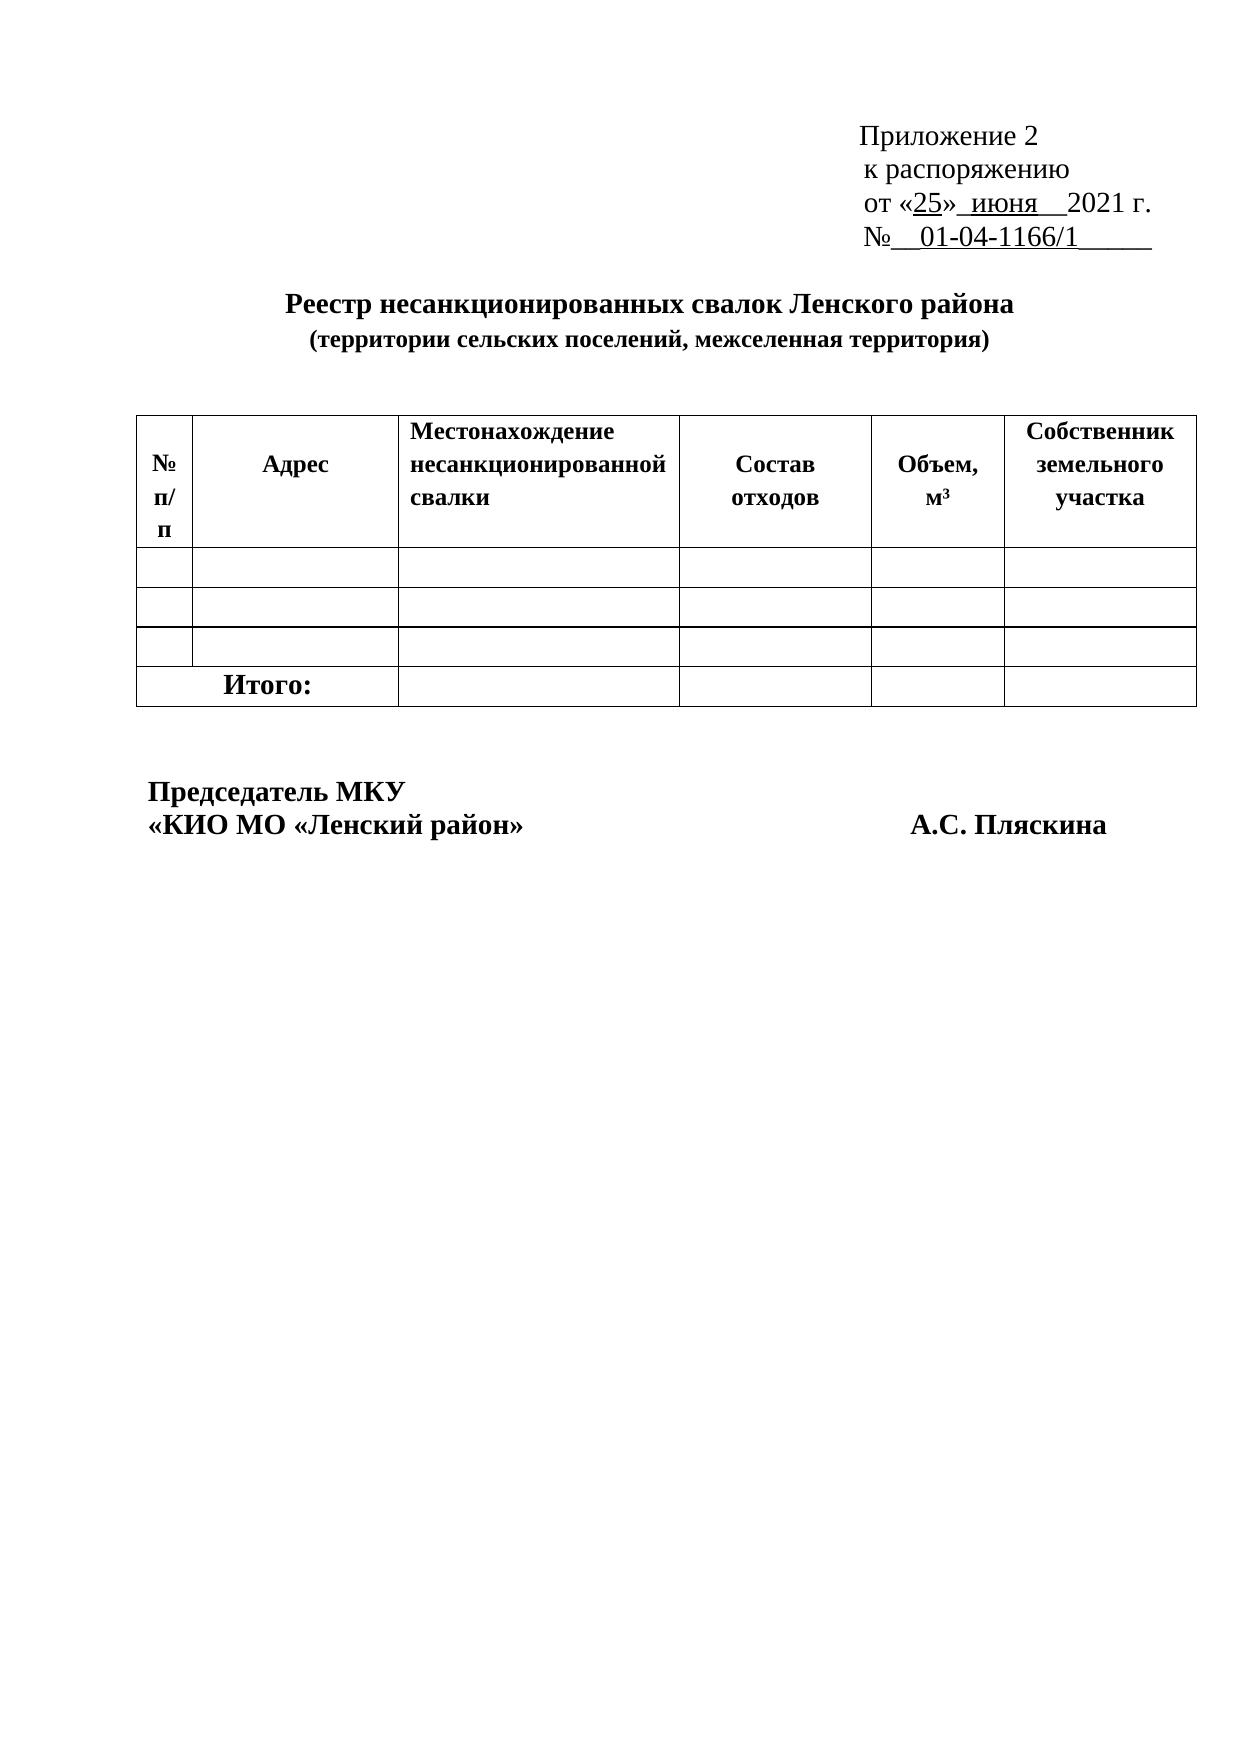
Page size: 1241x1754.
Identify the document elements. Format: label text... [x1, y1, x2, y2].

text Приложение 2 [148, 118, 1152, 152]
table_cell [193, 548, 398, 587]
table_cell [872, 628, 1004, 666]
table_cell [137, 588, 192, 626]
table_cell [680, 628, 871, 666]
text Реестр несанкционированных свалок Ленского района [148, 286, 1152, 319]
table_cell [872, 667, 1004, 706]
table_cell [399, 667, 679, 706]
text от «25»_июня__2021 г. [148, 185, 1152, 219]
table_cell [193, 588, 398, 626]
text к распоряжению [148, 152, 1152, 185]
table_cell [399, 588, 679, 626]
table_header Объем, м³ [872, 416, 1004, 547]
table_header Местонахождение несанкционированной свалки [399, 416, 679, 547]
table_header Адрес [193, 416, 398, 547]
table_header Собственник земельного участка [1005, 416, 1196, 547]
text №__01-04-1166/1_____ [148, 219, 1152, 252]
table_cell [872, 588, 1004, 626]
table_cell [872, 548, 1004, 587]
table_cell [137, 548, 192, 587]
table_cell [399, 548, 679, 587]
text Председатель МКУ [148, 774, 1152, 807]
table_cell [1005, 588, 1196, 626]
table_cell [1005, 628, 1196, 666]
table_cell [680, 548, 871, 587]
table_header № п/п [137, 416, 192, 547]
text «КИО МО «Ленский район» А.С. Пляскина [148, 807, 1152, 841]
table_cell [1005, 548, 1196, 587]
table_cell [680, 667, 871, 706]
table_cell Итого: [137, 667, 398, 706]
table_cell [1005, 667, 1196, 706]
table_header Состав отходов [680, 416, 871, 547]
table_cell [193, 628, 398, 666]
table_cell [680, 588, 871, 626]
table_cell [399, 628, 679, 666]
text (территории сельских поселений, межселенная территория) [148, 324, 1152, 353]
table_cell [137, 628, 192, 666]
